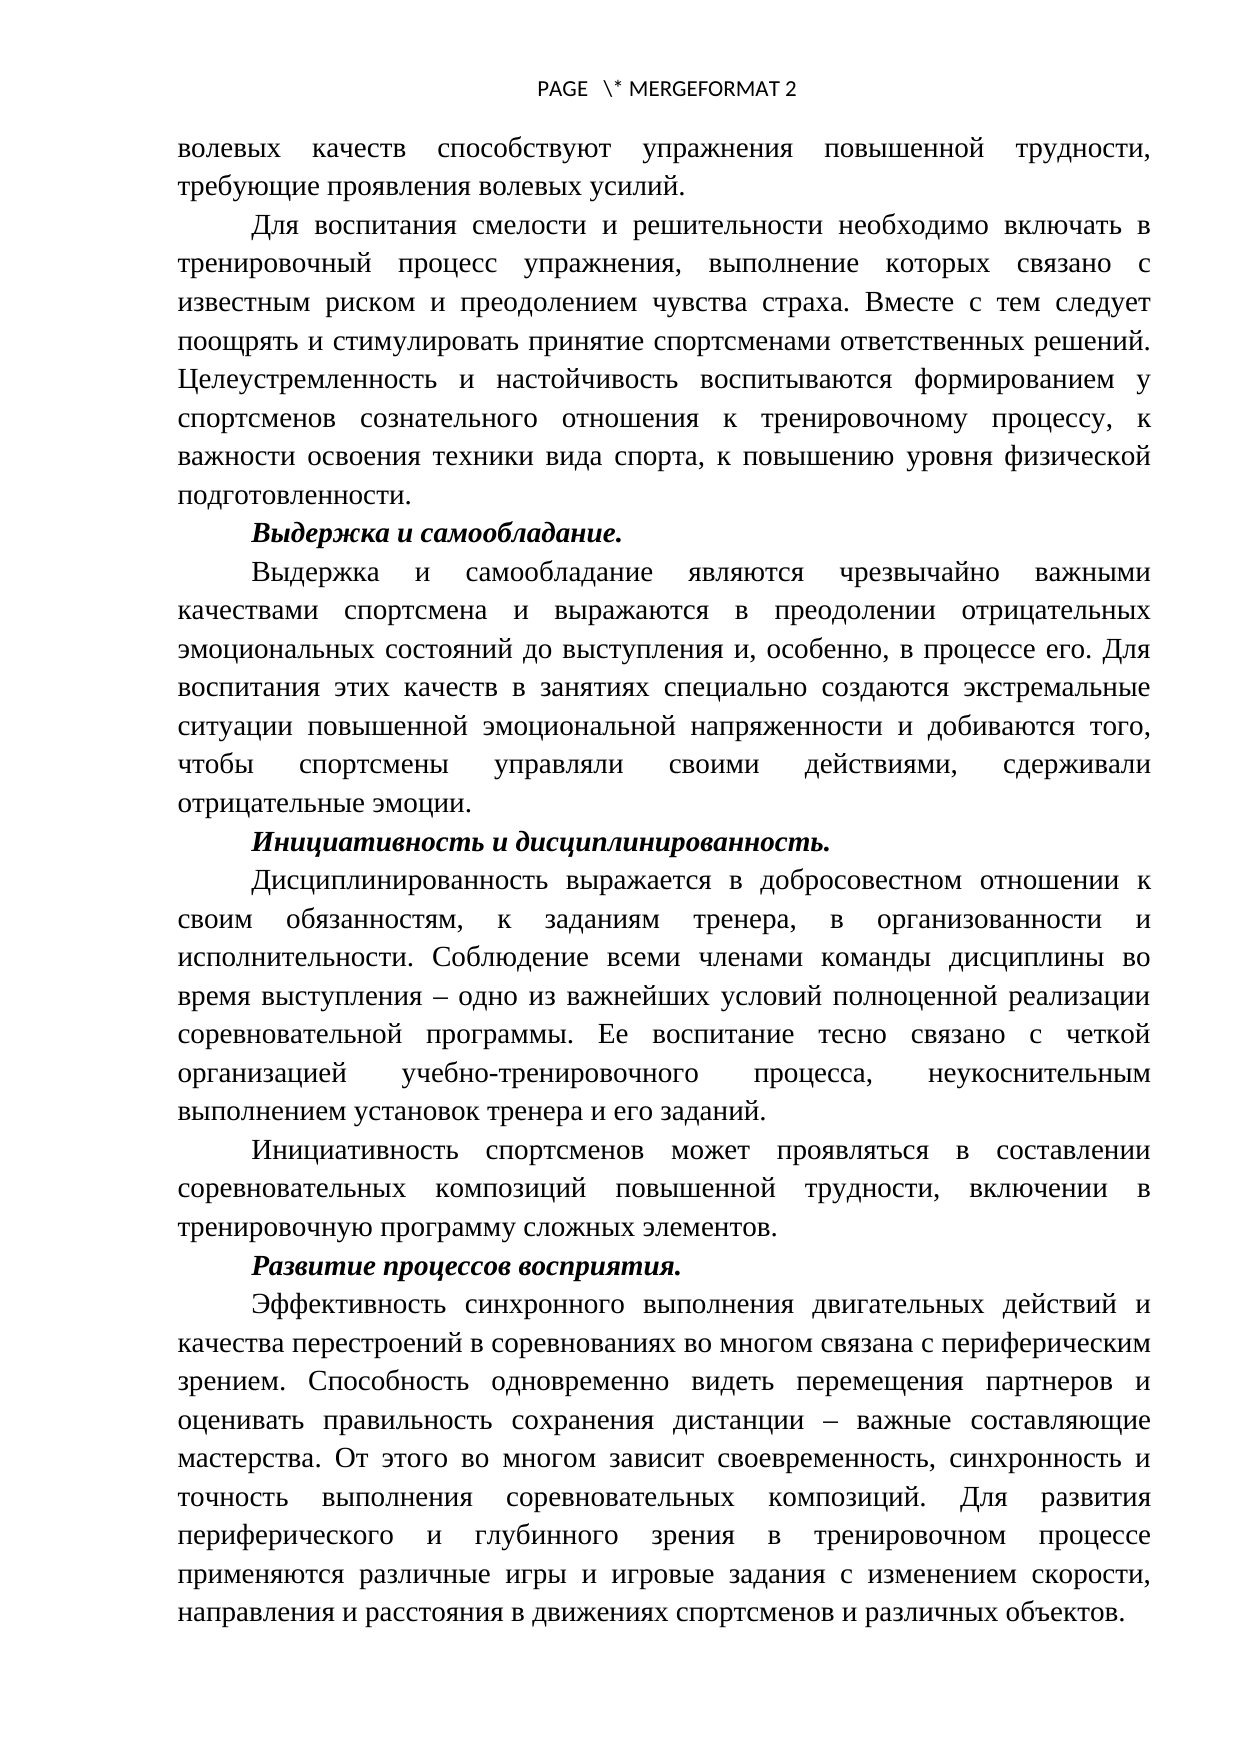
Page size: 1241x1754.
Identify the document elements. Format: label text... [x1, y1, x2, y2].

text Выдержка и самообладание. [177, 515, 1152, 549]
text Развитие процессов восприятия. [177, 1248, 1152, 1281]
text Эффективность синхронного выполнения двигательных действий и качества перестроений в соревнованиях во многом связана с периферическим зрением. Способность одновременно видеть перемещения партнеров и оценивать правильность сохранения дистанции – важные составляющие мастерства. От этого во многом зависит своевременность, синхронность и точность выполнения соревновательных композиций. Для развития периферического и глубинного зрения в тренировочном процессе применяются различные игры и игровые задания с изменением скорости, направления и расстояния в движениях спортсменов и различных объектов. [177, 1286, 1152, 1628]
text Инициативность спортсменов может проявляться в составлении соревновательных композиций повышенной трудности, включении в тренировочную программу сложных элементов. [177, 1132, 1152, 1243]
text Дисциплинированность выражается в добросовестном отношении к своим обязанностям, к заданиям тренера, в организованности и исполнительности. Соблюдение всеми членами команды дисциплины во время выступления – одно из важнейших условий полноценной реализации соревновательной программы. Ее воспитание тесно связано с четкой организацией учебно-тренировочного процесса, неукоснительным выполнением установок тренера и его заданий. [177, 862, 1152, 1127]
text Для воспитания смелости и решительности необходимо включать в тренировочный процесс упражнения, выполнение которых связано с известным риском и преодолением чувства страха. Вместе с тем следует поощрять и стимулировать принятие спортсменами ответственных решений. Целеустремленность и настойчивость воспитываются формированием у спортсменов сознательного отношения к тренировочному процессу, к важности освоения техники вида спорта, к повышению уровня физической подготовленности. [177, 207, 1152, 510]
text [177, 130, 1152, 202]
text Инициативность и дисциплинированность. [177, 824, 1152, 857]
text Выдержка и самообладание являются чрезвычайно важными качествами спортсмена и выражаются в преодолении отрицательных эмоциональных состояний до выступления и, особенно, в процессе его. Для воспитания этих качеств в занятиях специально создаются экстремальные ситуации повышенной эмоциональной напряженности и добиваются того, чтобы спортсмены управляли своими действиями, сдерживали отрицательные эмоции. [177, 554, 1152, 819]
